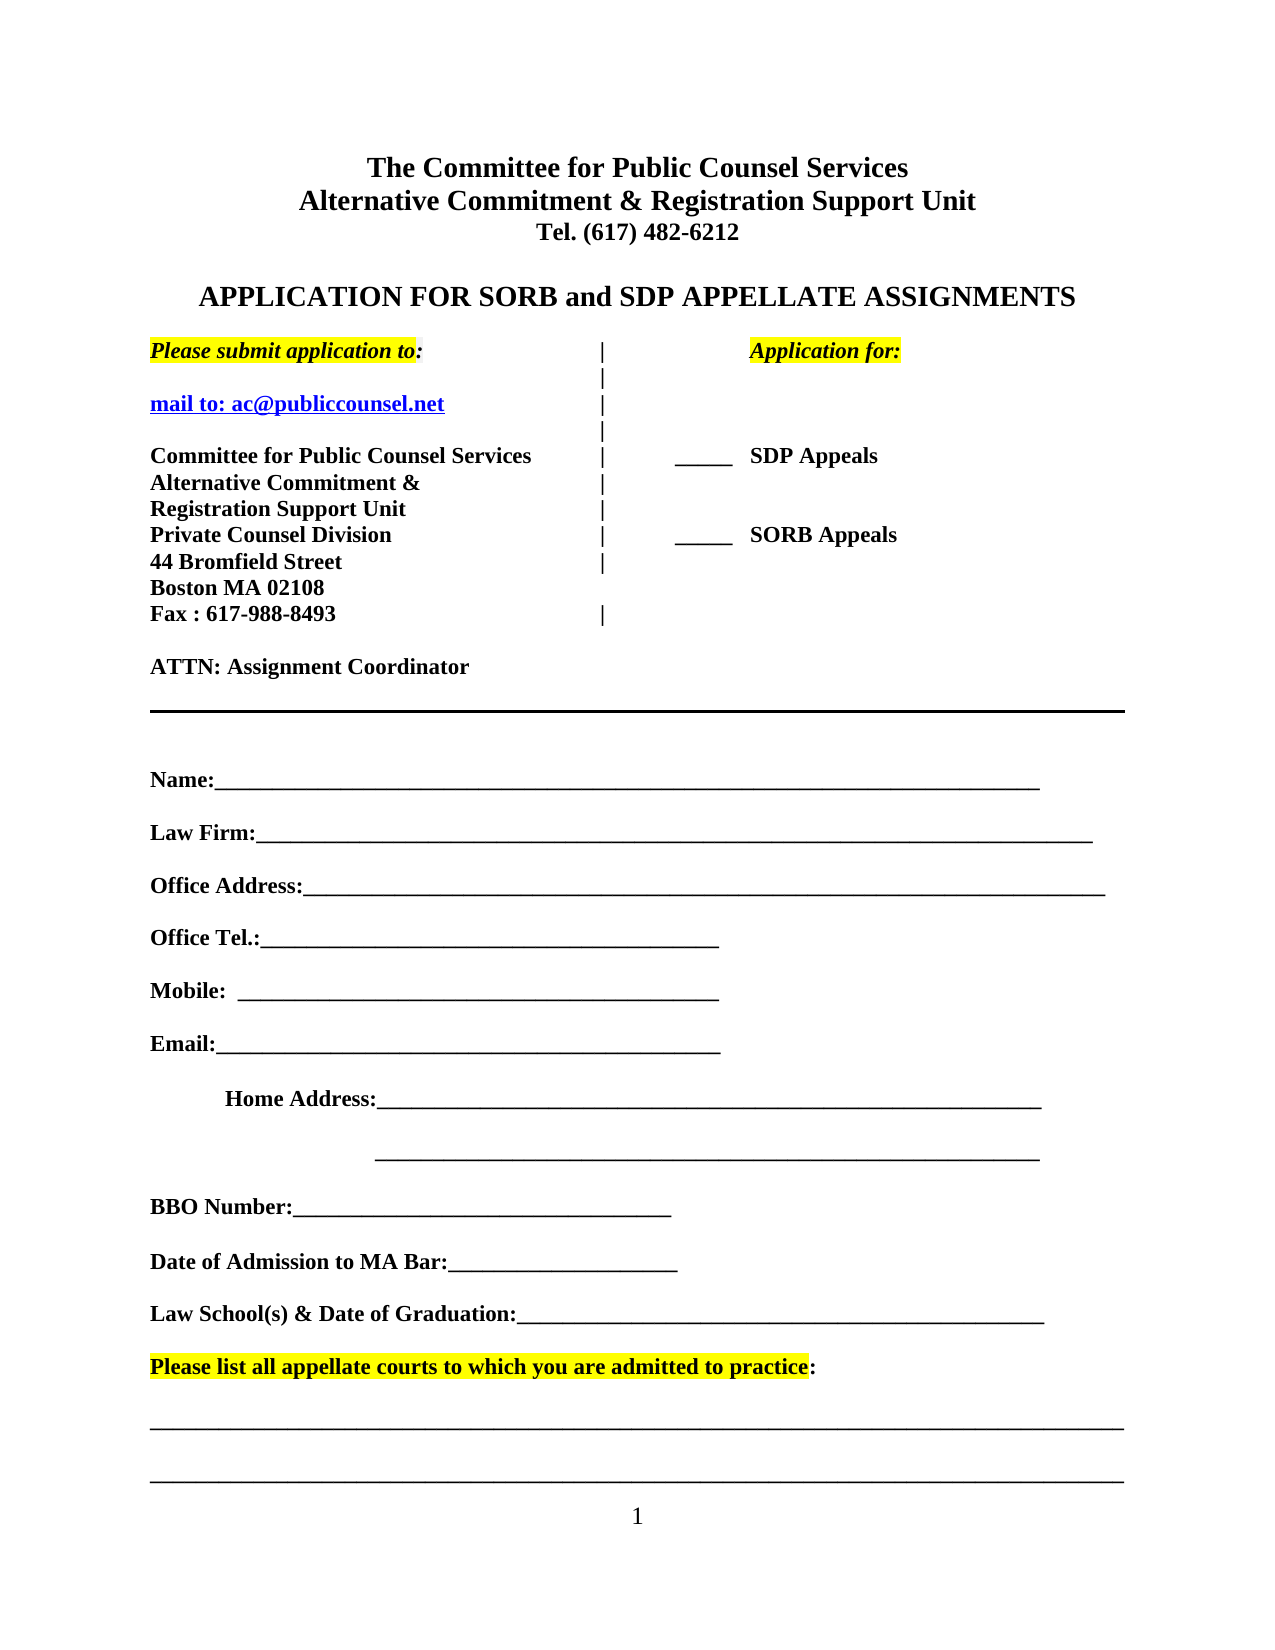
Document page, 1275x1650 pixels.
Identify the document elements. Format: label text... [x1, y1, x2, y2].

text Please list all appellate courts to which you are admitted to practice: [809, 1353, 1125, 1379]
text Private Counsel Division | _____ SORB Appeals [150, 521, 1125, 548]
text Law Firm:_________________________________________________________________________ [150, 819, 1125, 845]
text Alternative Commitment & Registration Support Unit [150, 183, 1125, 217]
text Date of Admission to MA Bar:____________________ [150, 1248, 1125, 1274]
text Name:________________________________________________________________________ [150, 766, 1125, 793]
text BBO Number:_________________________________ [150, 1193, 1125, 1219]
text Home Address:__________________________________________________________ [150, 1085, 1125, 1111]
text Boston MA 02108 [150, 574, 1125, 601]
text APPLICATION FOR SORB and SDP APPELLATE ASSIGNMENTS [150, 279, 1125, 313]
text Office Tel.:________________________________________ [150, 924, 1125, 951]
text Tel. (617) 482-6212 [150, 217, 1125, 246]
text __________________________________________________________ [300, 1138, 1125, 1164]
text Email:____________________________________________ [150, 1030, 1125, 1056]
text The Committee for Public Counsel Services [150, 150, 1125, 183]
text _____________________________________________________________________________________ [150, 1459, 1125, 1485]
text 44 Bromfield Street | [150, 548, 1125, 574]
text Fax : 617-988-8493 | [150, 601, 1125, 627]
text | [150, 416, 1125, 442]
text mail to: ac@publiccounsel.net | [150, 390, 1125, 416]
text Committee for Public Counsel Services | _____ SDP Appeals [150, 442, 1125, 469]
text Please submit application to: | Application for: | [150, 337, 1125, 390]
text _____________________________________________________________________________________ [150, 1406, 1125, 1432]
text ATTN: Assignment Coordinator [150, 653, 1125, 679]
text Mobile: __________________________________________ [150, 977, 1125, 1003]
text Registration Support Unit | [150, 495, 1125, 521]
text Office Address:______________________________________________________________________ [150, 872, 1125, 898]
text Law School(s) & Date of Graduation:______________________________________________ [150, 1301, 1125, 1327]
text Alternative Commitment & | [150, 469, 1125, 495]
